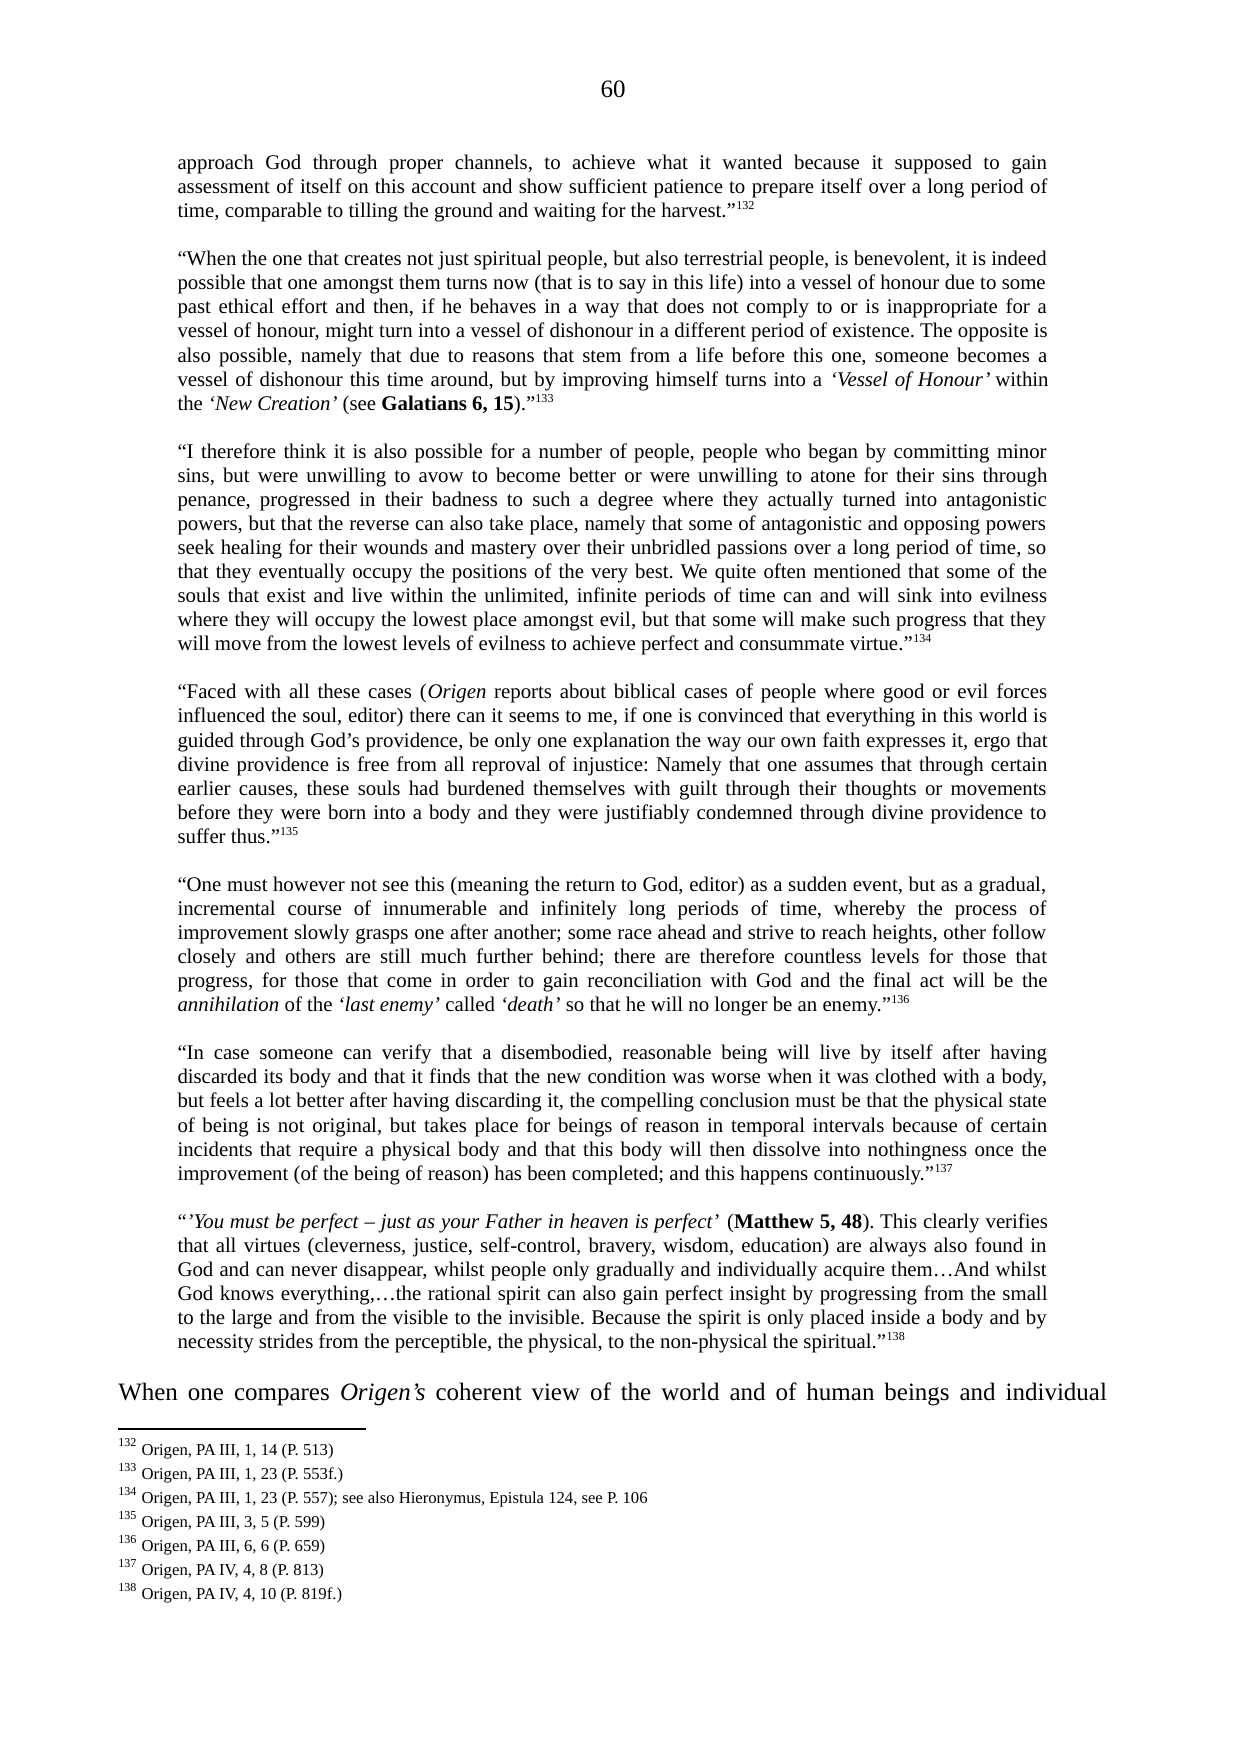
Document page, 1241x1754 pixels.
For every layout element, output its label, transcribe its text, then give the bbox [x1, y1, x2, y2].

text “In case someone can verify that a disembodied, reasonable being will live by itself after having discarded its body and that it finds that the new condition was worse when it was clothed with a body, but feels a lot better after having discarding it, the compelling conclusion must be that the physical state of being is not original, but takes place for beings of reason in temporal intervals because of certain incidents that require a physical body and that this body will then dissolve into nothingness once the improvement (of the being of reason) has been completed; and this happens continuously.” [118, 1040, 1048, 1185]
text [118, 1377, 1107, 1406]
text “When the one that creates not just spiritual people, but also terrestrial people, is benevolent, it is indeed possible that one amongst them turns now (that is to say in this life) into a vessel of honour due to some past ethical effort and then, if he behaves in a way that does not comply to or is inappropriate for a vessel of honour, might turn into a vessel of dishonour in a different period of existence. The opposite is also possible, namely that due to reasons that stem from a life before this one, someone becomes a vessel of dishonour this time around, but by improving himself turns into a ‘Vessel of Honour’ within the ‘New Creation’ (see Galatians 6, 15).” [118, 246, 1048, 415]
text “One must however not see this (meaning the return to God, editor) as a sudden event, but as a gradual, incremental course of innumerable and infinitely long periods of time, whereby the process of improvement slowly grasps one after another; some race ahead and strive to reach heights, other follow closely and others are still much further behind; there are therefore countless levels for those that progress, for those that come in order to gain reconciliation with God and the final act will be the annihilation of the ‘last enemy’ called ‘death’ so that he will no longer be an enemy.” [118, 872, 1048, 1016]
text “’You must be perfect – just as your Father in heaven is perfect’ (Matthew 5, 48). This clearly verifies that all virtues (cleverness, justice, self-control, bravery, wisdom, education) are always also found in God and can never disappear, whilst people only gradually and individually acquire them…And whilst God knows everything,…the rational spirit can also gain perfect insight by progressing from the small to the large and from the visible to the invisible. Because the spirit is only placed inside a body and by necessity strides from the perceptible, the physical, to the non-physical the spiritual.” [118, 1209, 1048, 1353]
text “Faced with all these cases (Origen reports about biblical cases of people where good or evil forces influenced the soul, editor) there can it seems to me, if one is convinced that everything in this world is guided through God’s providence, be only one explanation the way our own faith expresses it, ergo that divine providence is free from all reproval of injustice: Namely that one assumes that through certain earlier causes, these souls had burdened themselves with guilt through their thoughts or movements before they were born into a body and they were justifiably condemned through divine providence to suffer thus.” [118, 679, 1048, 848]
text “I therefore think it is also possible for a number of people, people who began by committing minor sins, but were unwilling to avow to become better or were unwilling to atone for their sins through penance, progressed in their badness to such a degree where they actually turned into antagonistic powers, but that the reverse can also take place, namely that some of antagonistic and opposing powers seek healing for their wounds and mastery over their unbridled passions over a long period of time, so that they eventually occupy the positions of the very best. We quite often mentioned that some of the souls that exist and live within the unlimited, infinite periods of time can and will sink into evilness where they will occupy the lowest place amongst evil, but that some will make such progress that they will move from the lowest levels of evilness to achieve perfect and consummate virtue.” [118, 439, 1048, 655]
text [118, 150, 1048, 222]
